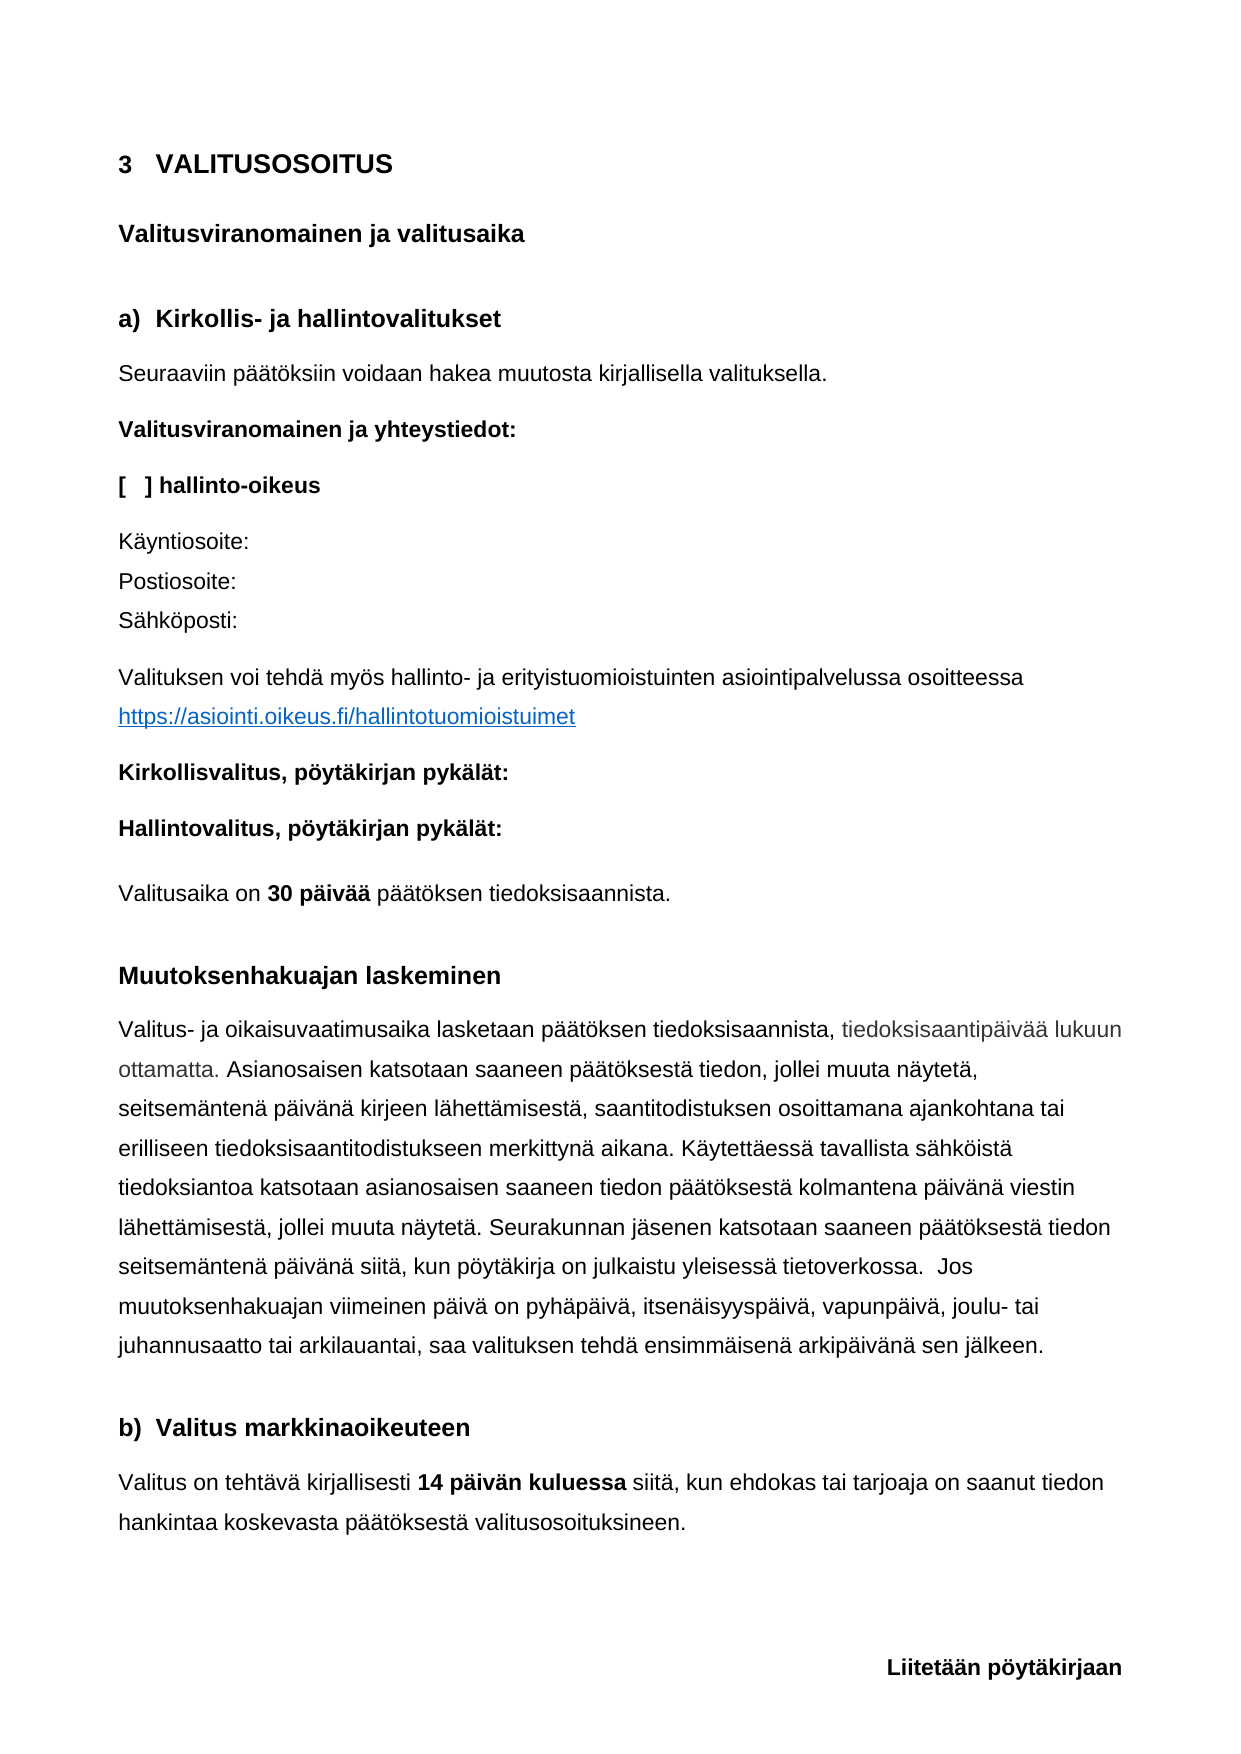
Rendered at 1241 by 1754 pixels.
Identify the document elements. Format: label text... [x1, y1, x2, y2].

subtitle Valitus markkinaoikeuteen [118, 1413, 1122, 1442]
text Postiosoite: [118, 568, 1122, 594]
text Hallintovalitus, pöytäkirjan pykälät: [118, 815, 1122, 842]
text Valituksen voi tehdä myös hallinto- ja erityistuomioistuinten asiointipalvelussa osoitteessa [118, 663, 1122, 690]
subtitle Valitusviranomainen ja valitusaika [118, 219, 1122, 248]
text Käyntiosoite: [118, 528, 1122, 555]
subtitle VALITUSOSOITUS [118, 148, 1122, 179]
text Valitus on tehtävä kirjallisesti 14 päivän kuluessa siitä, kun ehdokas tai tarjoaja on saanut tiedon hankintaa koskevasta päätöksestä valitusosoituksineen. [118, 1469, 1122, 1535]
text [ ] hallinto-oikeus [118, 472, 1122, 498]
text Kirkollisvalitus, pöytäkirjan pykälät: [118, 759, 1122, 785]
text Valitus- ja oikaisuvaatimusaika lasketaan päätöksen tiedoksisaannista, tiedoksisaantipäivää lukuun ottamatta. Asianosaisen katsotaan saaneen päätöksestä tiedon, jollei muuta näytetä, seitsemäntenä päivänä kirjeen lähettämisestä, saantitodistuksen osoittamana ajankohtana tai erilliseen tiedoksisaantitodistukseen merkittynä aikana. Käytettäessä tavallista sähköistä tiedoksiantoa katsotaan asianosaisen saaneen tiedon päätöksestä kolmantena päivänä viestin lähettämisestä, jollei muuta näytetä. Seurakunnan jäsenen katsotaan saaneen päätöksestä tiedon seitsemäntenä päivänä siitä, kun pöytäkirja on julkaistu yleisessä tietoverkossa. Jos muutoksenhakuajan viimeinen päivä on pyhäpäivä, itsenäisyyspäivä, vapunpäivä, joulu- tai juhannusaatto tai arkilauantai, saa valituksen tehdä ensimmäisenä arkipäivänä sen jälkeen. [118, 1016, 1122, 1359]
text Valitusviranomainen ja yhteystiedot: [118, 416, 1122, 442]
text https://asiointi.oikeus.fi/hallintotuomioistuimet [118, 703, 1122, 729]
text Valitusaika on 30 päivää päätöksen tiedoksisaannista. [118, 880, 1122, 906]
subtitle Kirkollis- ja hallintovalitukset [118, 304, 1122, 333]
subtitle Muutoksenhakuajan laskeminen [118, 961, 1122, 989]
text Sähköposti: [118, 607, 1122, 634]
text Seuraaviin päätöksiin voidaan hakea muutosta kirjallisella valituksella. [118, 360, 1122, 386]
